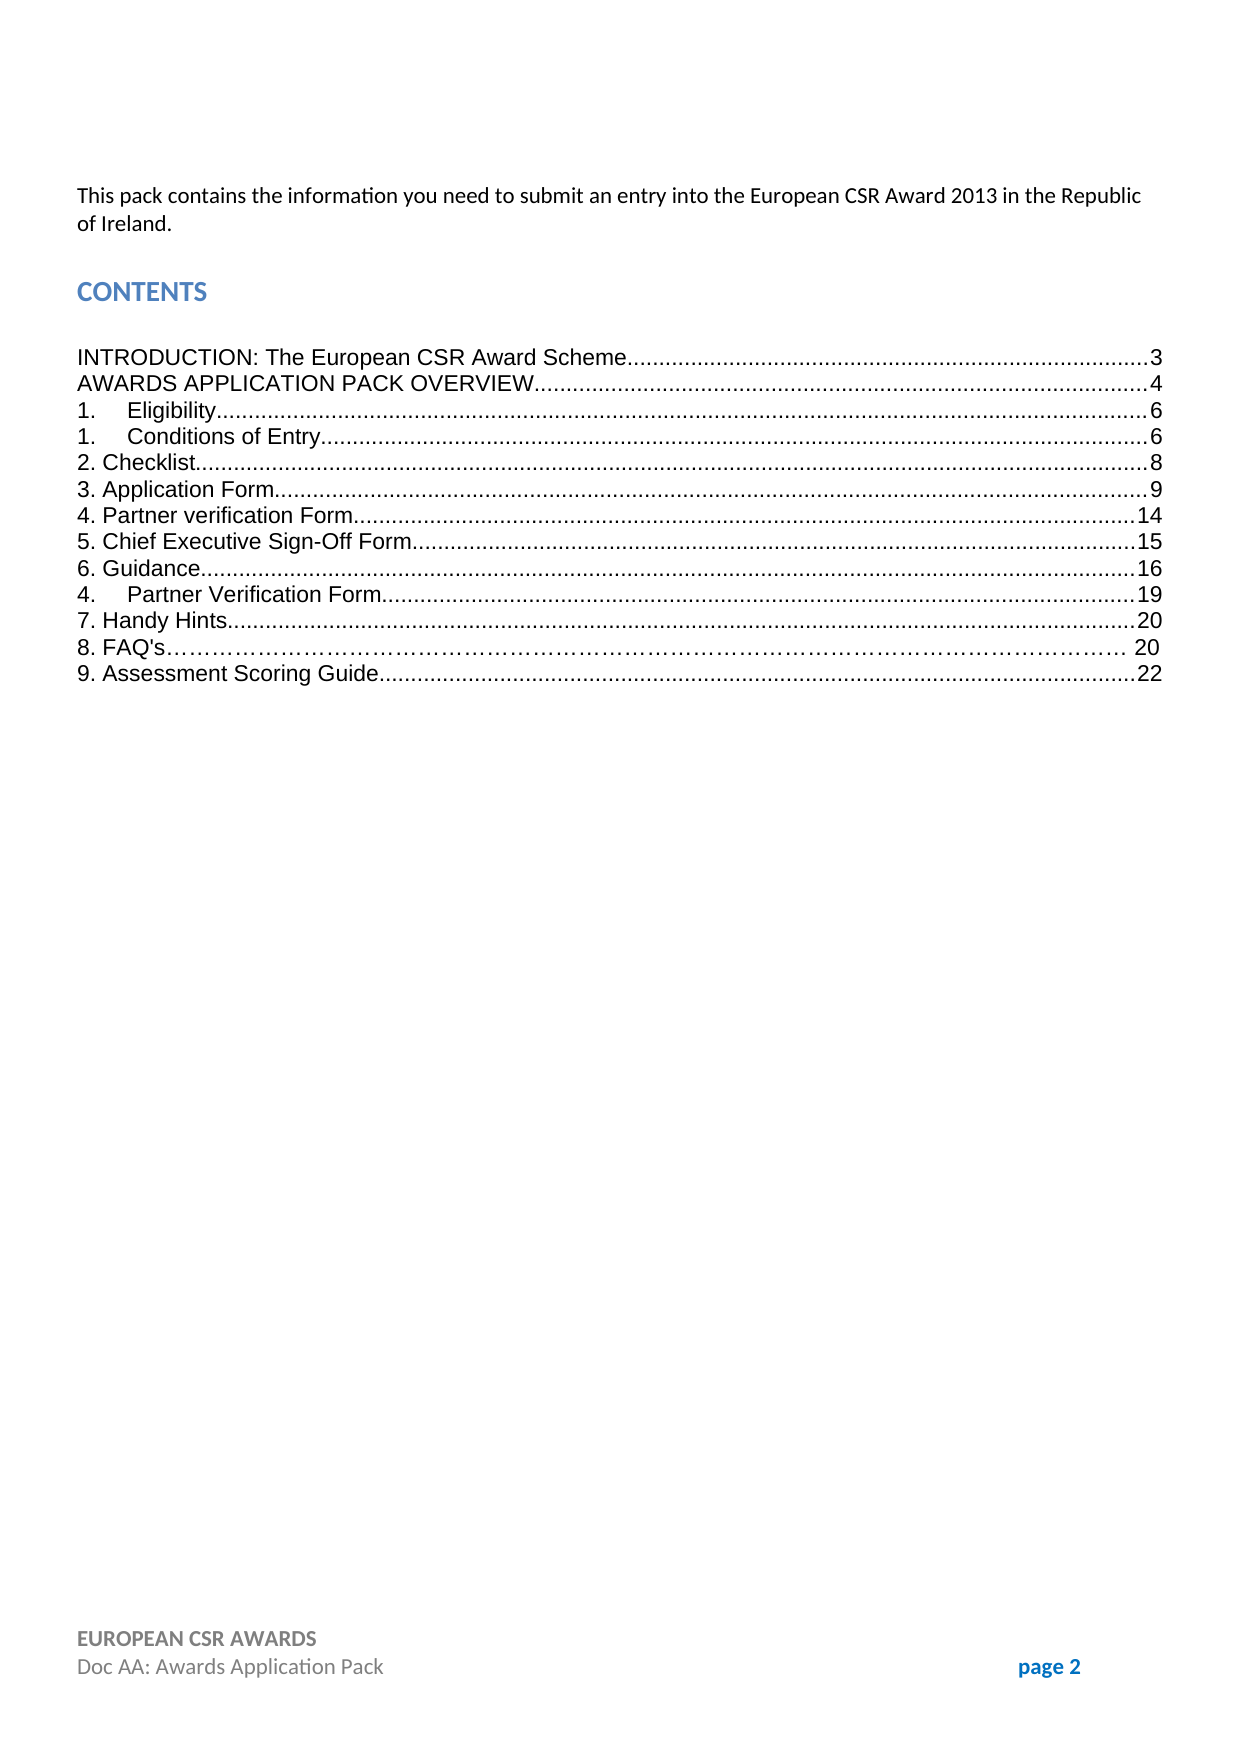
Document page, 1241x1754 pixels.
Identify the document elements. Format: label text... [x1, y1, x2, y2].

text CONTENTS [77, 273, 1163, 308]
text This pack contains the information you need to submit an entry into the European CSR Award 2013 in the Republic of Ireland. [77, 181, 1163, 237]
